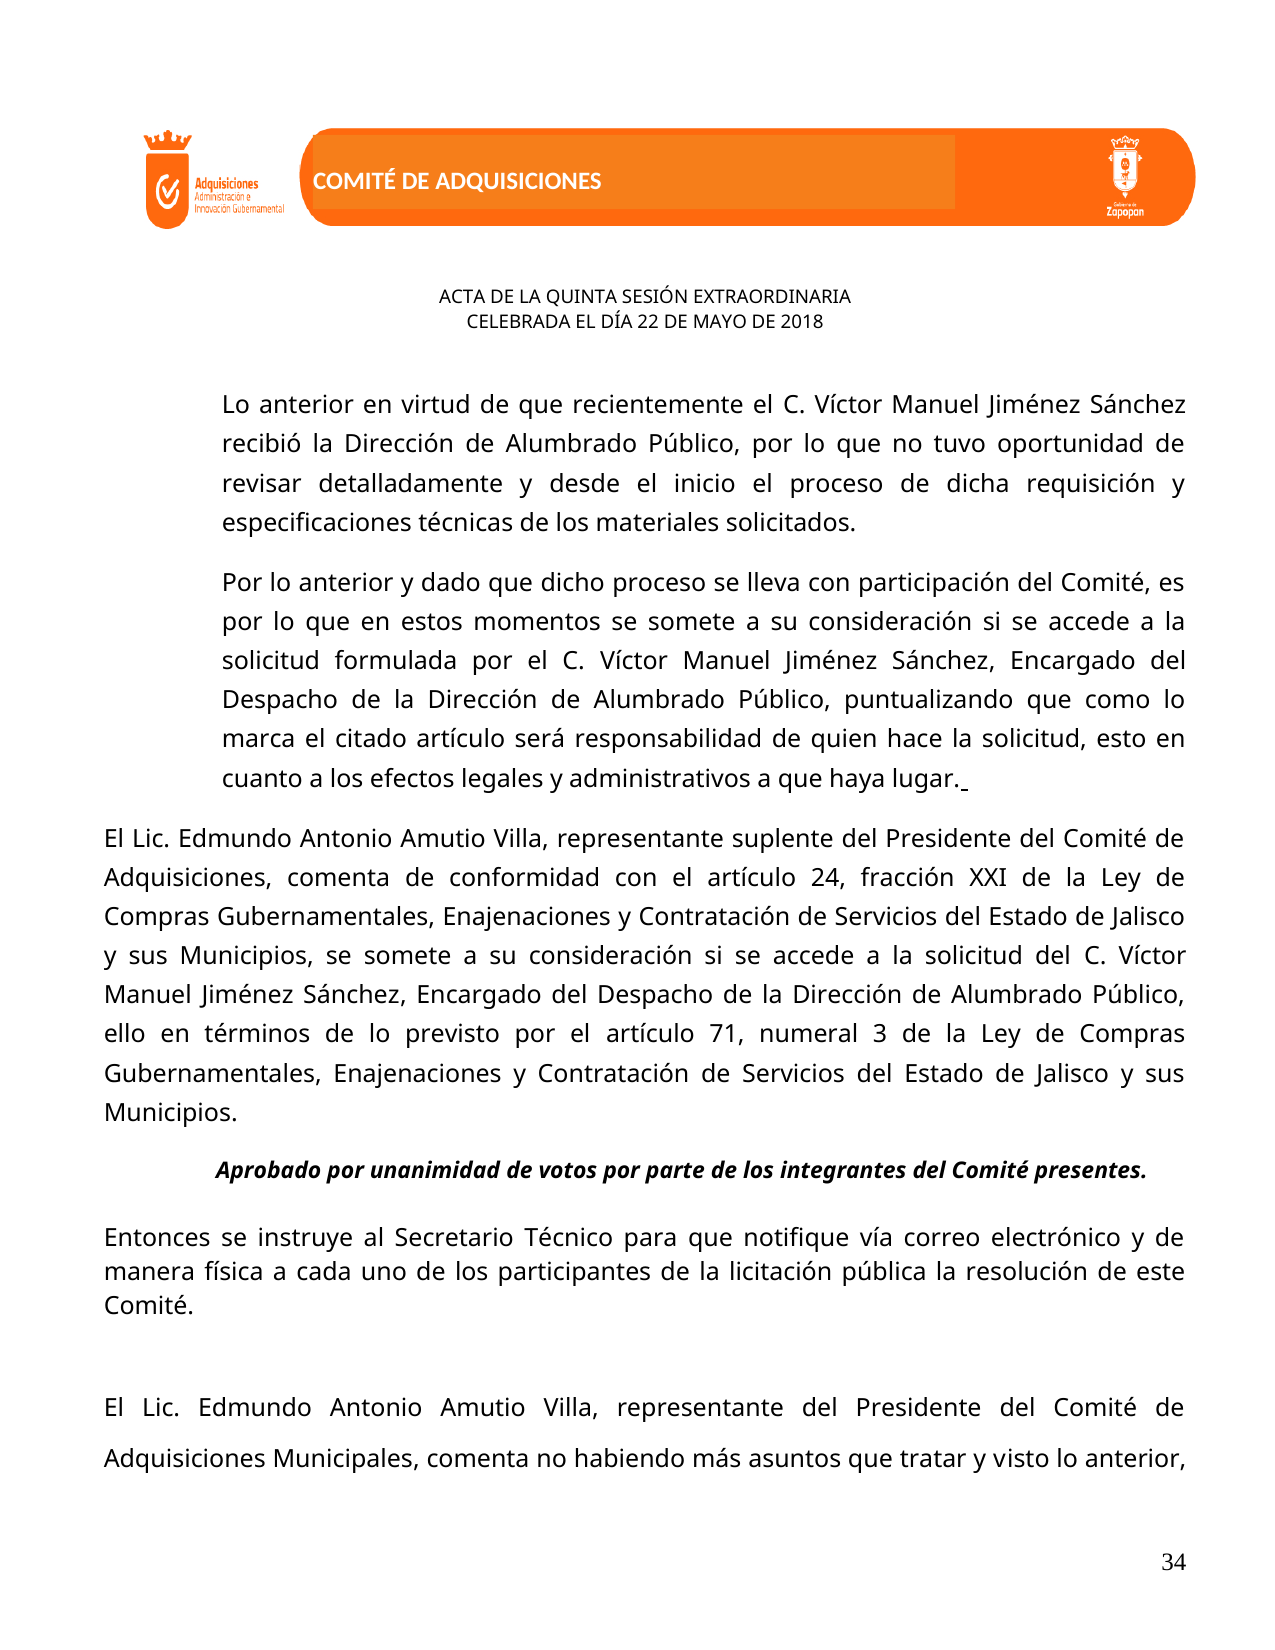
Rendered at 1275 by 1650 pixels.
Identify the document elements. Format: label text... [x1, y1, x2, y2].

text Lo anterior en virtud de que recientemente el C. Víctor Manuel Jiménez Sánchez recibió la Dirección de Alumbrado Público, por lo que no tuvo oportunidad de revisar detalladamente y desde el inicio el proceso de dicha requisición y especificaciones técnicas de los materiales solicitados. [222, 387, 1186, 538]
picture [103, 73, 1224, 284]
text Aprobado por unanimidad de votos por parte de los integrantes del Comité presentes. [177, 1154, 1186, 1186]
text Entonces se instruye al Secretario Técnico para que notifique vía correo electrónico y de manera física a cada uno de los participantes de la licitación pública la resolución de este Comité. [103, 1220, 1186, 1322]
text El Lic. Edmundo Antonio Amutio Villa, representante suplente del Presidente del Comité de Adquisiciones, comenta de conformidad con el artículo 24, fracción XXI de la Ley de Compras Gubernamentales, Enajenaciones y Contratación de Servicios del Estado de Jalisco y sus Municipios, se somete a su consideración si se accede a la solicitud del C. Víctor Manuel Jiménez Sánchez, Encargado del Despacho de la Dirección de Alumbrado Público, ello en términos de lo previsto por el artículo 71, numeral 3 de la Ley de Compras Gubernamentales, Enajenaciones y Contratación de Servicios del Estado de Jalisco y sus Municipios. [103, 820, 1186, 1128]
text Por lo anterior y dado que dicho proceso se lleva con participación del Comité, es por lo que en estos momentos se somete a su consideración si se accede a la solicitud formulada por el C. Víctor Manuel Jiménez Sánchez, Encargado del Despacho de la Dirección de Alumbrado Público, puntualizando que como lo marca el citado artículo será responsabilidad de quien hace la solicitud, esto en cuanto a los efectos legales y administrativos a que haya lugar. [222, 564, 1186, 794]
